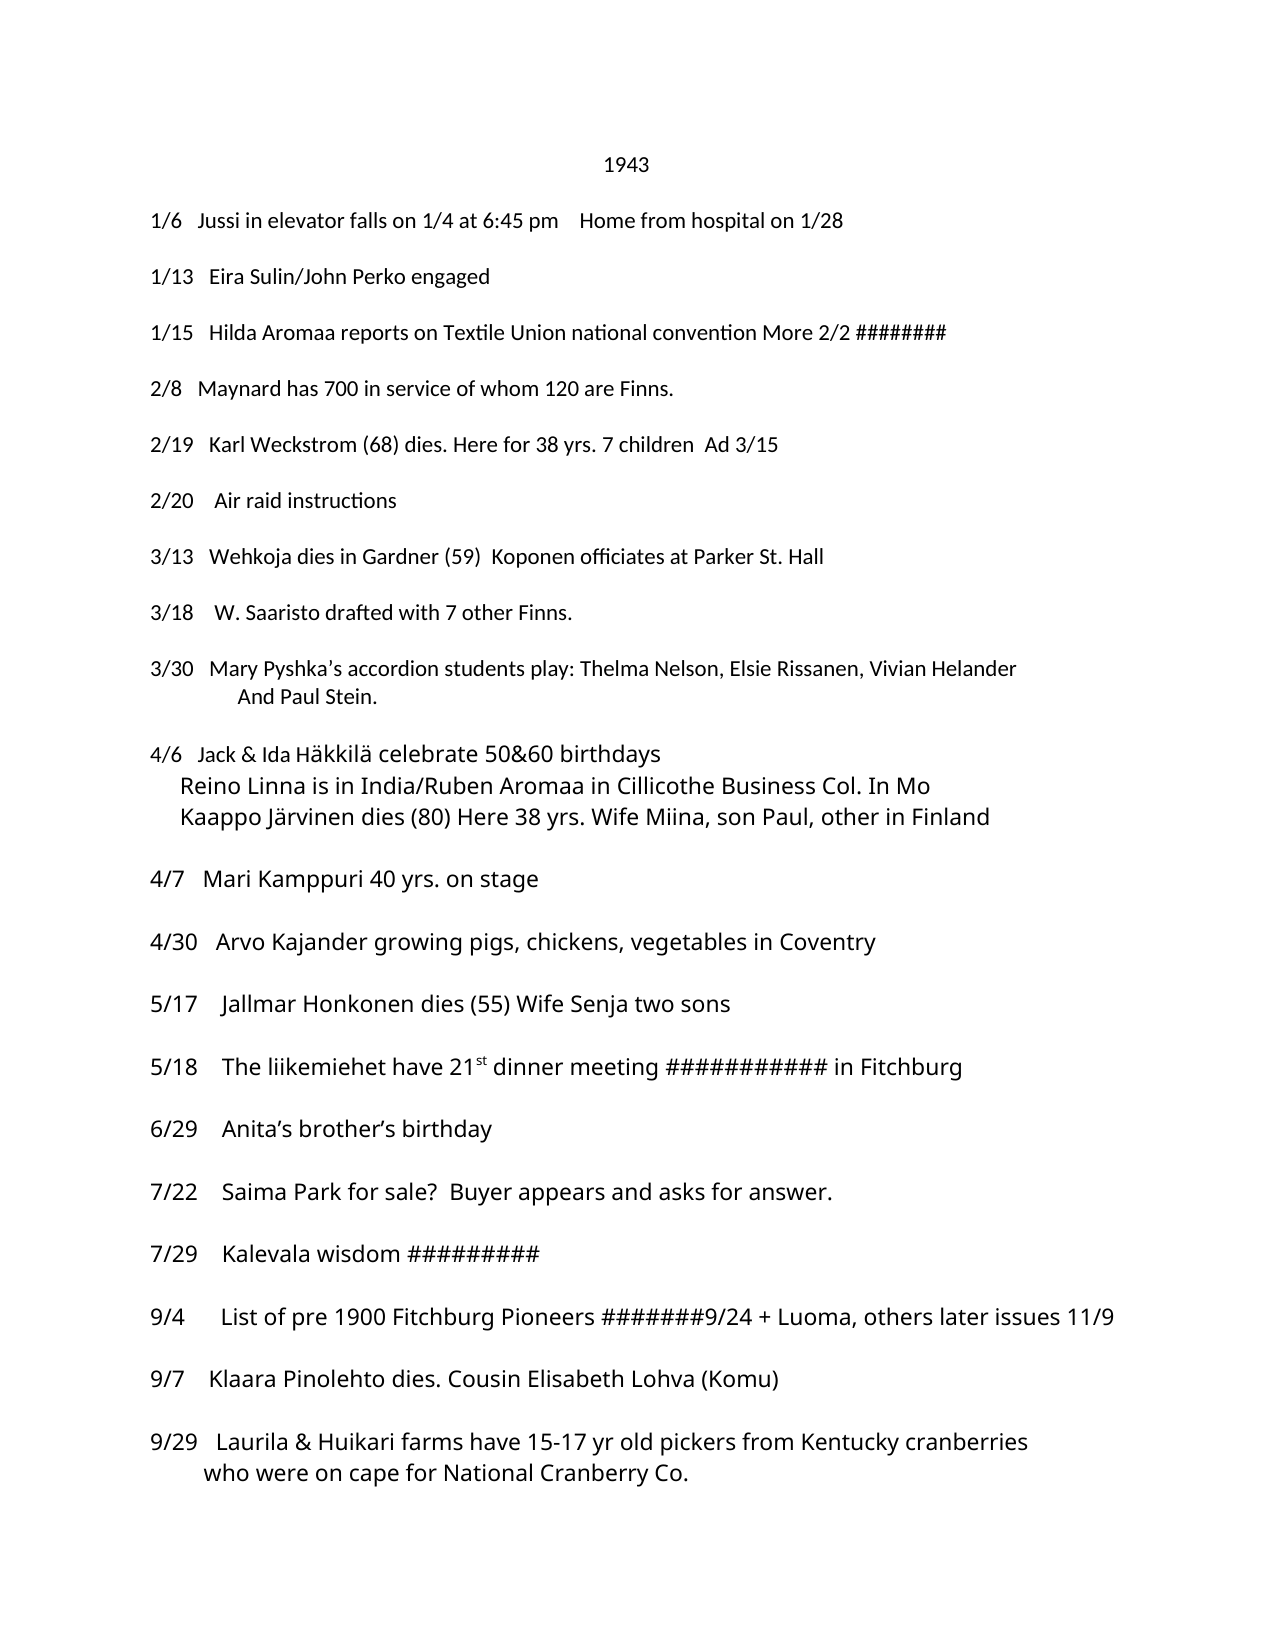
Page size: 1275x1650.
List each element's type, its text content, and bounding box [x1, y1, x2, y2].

text 4/7 Mari Kamppuri 40 yrs. on stage [150, 863, 1125, 895]
text 3/13 Wehkoja dies in Gardner (59) Koponen officiates at Parker St. Hall [150, 542, 1125, 570]
text 2/19 Karl Weckstrom (68) dies. Here for 38 yrs. 7 children Ad 3/15 [150, 430, 1125, 458]
text And Paul Stein. [150, 682, 1125, 710]
text 5/17 Jallmar Honkonen dies (55) Wife Senja two sons [150, 988, 1125, 1020]
text 3/18 W. Saaristo drafted with 7 other Finns. [150, 598, 1125, 626]
text 4/30 Arvo Kajander growing pigs, chickens, vegetables in Coventry [150, 926, 1125, 957]
text 7/22 Saima Park for sale? Buyer appears and asks for answer. [150, 1176, 1125, 1207]
text 9/4 List of pre 1900 Fitchburg Pioneers #######9/24 + Luoma, others later issues 11/9 [150, 1301, 1125, 1332]
text 3/30 Mary Pyshka’s accordion students play: Thelma Nelson, Elsie Rissanen, Vivian Helander [150, 654, 1125, 682]
text 1/13 Eira Sulin/John Perko engaged [150, 262, 1125, 290]
text 9/29 Laurila & Huikari farms have 15-17 yr old pickers from Kentucky cranberries [150, 1426, 1125, 1457]
text 1943 [150, 150, 1125, 178]
text 4/6 Jack & Ida Häkkilä celebrate 50&60 birthdays [150, 738, 1125, 770]
text 1/6 Jussi in elevator falls on 1/4 at 6:45 pm Home from hospital on 1/28 [150, 206, 1125, 234]
text 2/20 Air raid instructions [150, 486, 1125, 514]
text 1/15 Hilda Aromaa reports on Textile Union national convention More 2/2 ######## [150, 318, 1125, 346]
text 2/8 Maynard has 700 in service of whom 120 are Finns. [150, 374, 1125, 402]
text 9/7 Klaara Pinolehto dies. Cousin Elisabeth Lohva (Komu) [150, 1363, 1125, 1395]
text 7/29 Kalevala wisdom ######### [150, 1238, 1125, 1270]
text 5/18 The liikemiehet have 21st dinner meeting ########### in Fitchburg [150, 1051, 1125, 1082]
text Reino Linna is in India/Ruben Aromaa in Cillicothe Business Col. In Mo [150, 770, 1125, 801]
text Kaappo Järvinen dies (80) Here 38 yrs. Wife Miina, son Paul, other in Finland [150, 801, 1125, 832]
text who were on cape for National Cranberry Co. [150, 1457, 1125, 1488]
text 6/29 Anita’s brother’s birthday [150, 1113, 1125, 1145]
